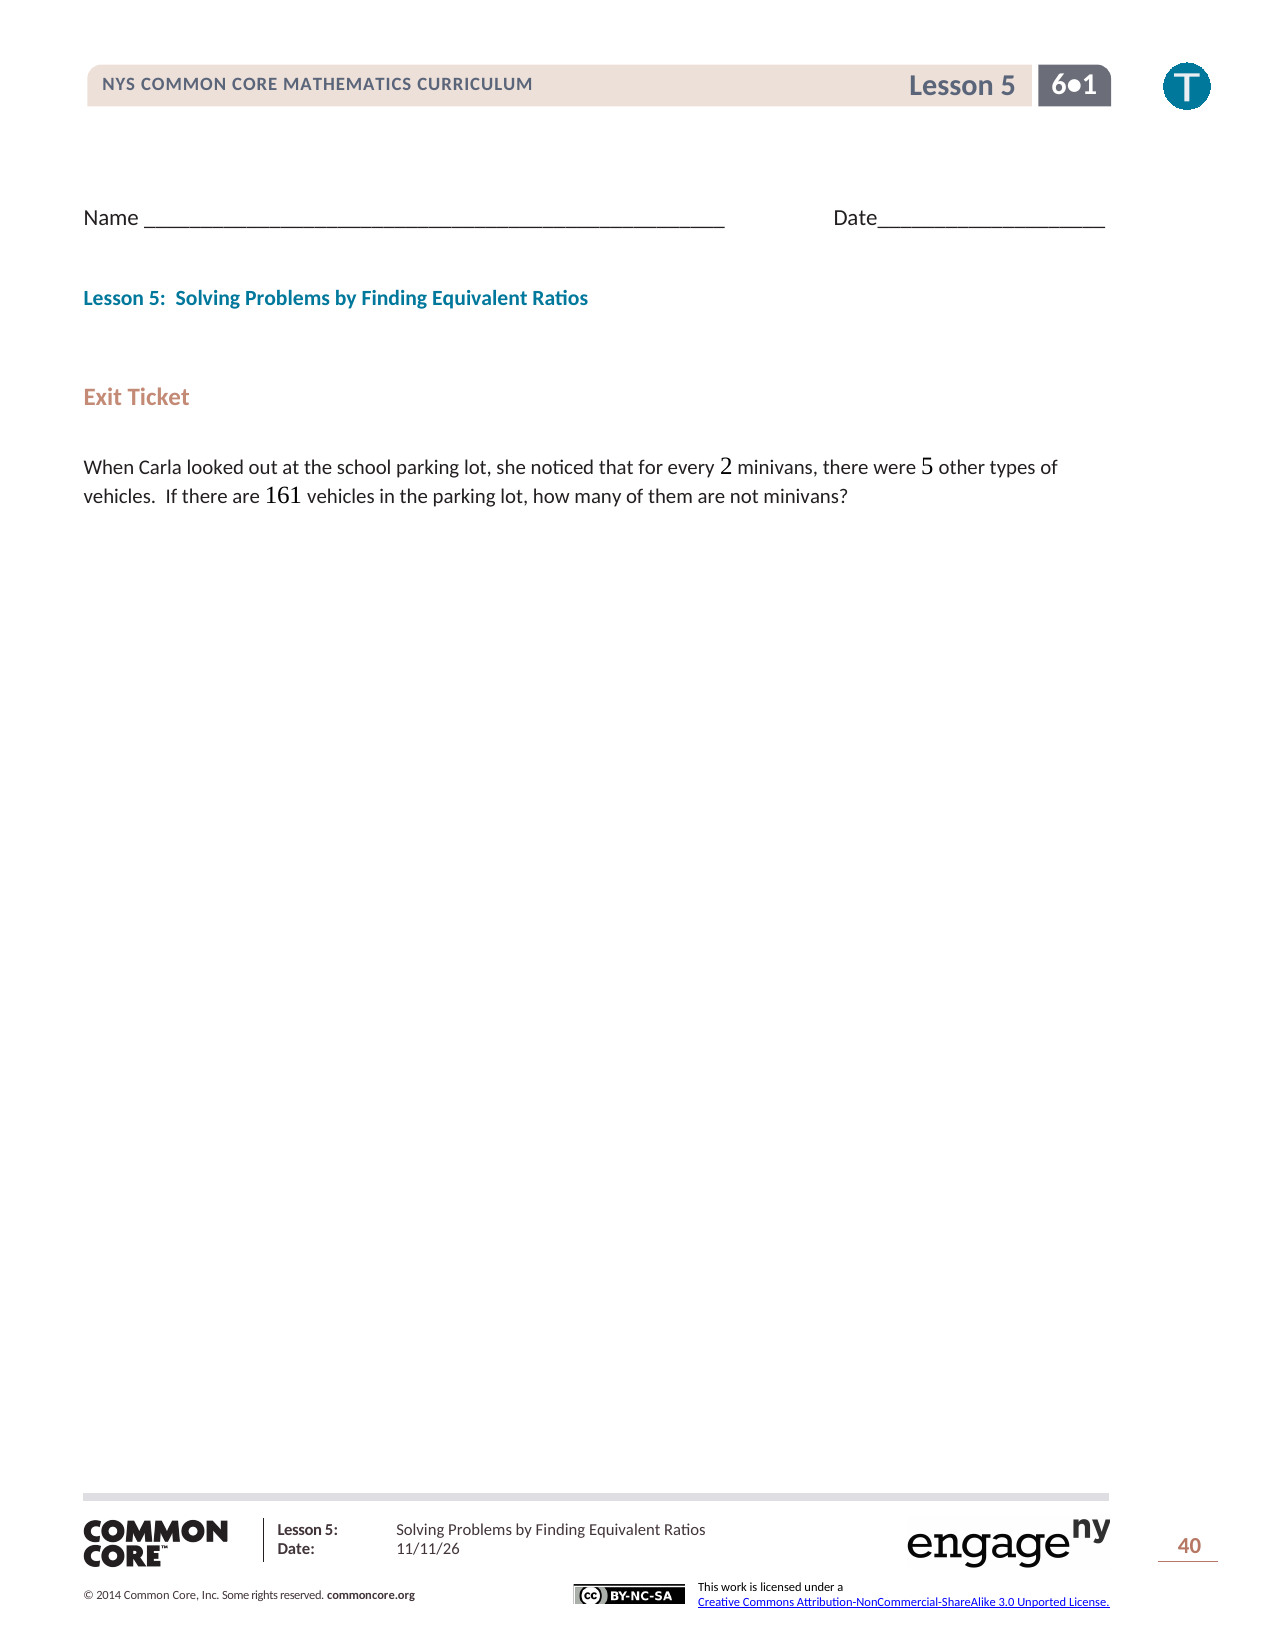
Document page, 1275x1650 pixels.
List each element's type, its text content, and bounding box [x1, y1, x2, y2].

picture [572, 1584, 685, 1604]
text Exit Ticket [83, 382, 1108, 411]
text When Carla looked out at the school parking lot, she noticed that for every minivans, there were other types of vehicles. If there are vehicles in the parking lot, how many of them are not minivans? [83, 453, 1108, 509]
text Lesson 5: Solving Problems by Finding Equivalent Ratios [83, 245, 1108, 316]
picture [906, 1515, 1110, 1569]
text Name ___________________________________________________ Date____________________ [83, 203, 1108, 231]
picture [79, 1515, 232, 1572]
